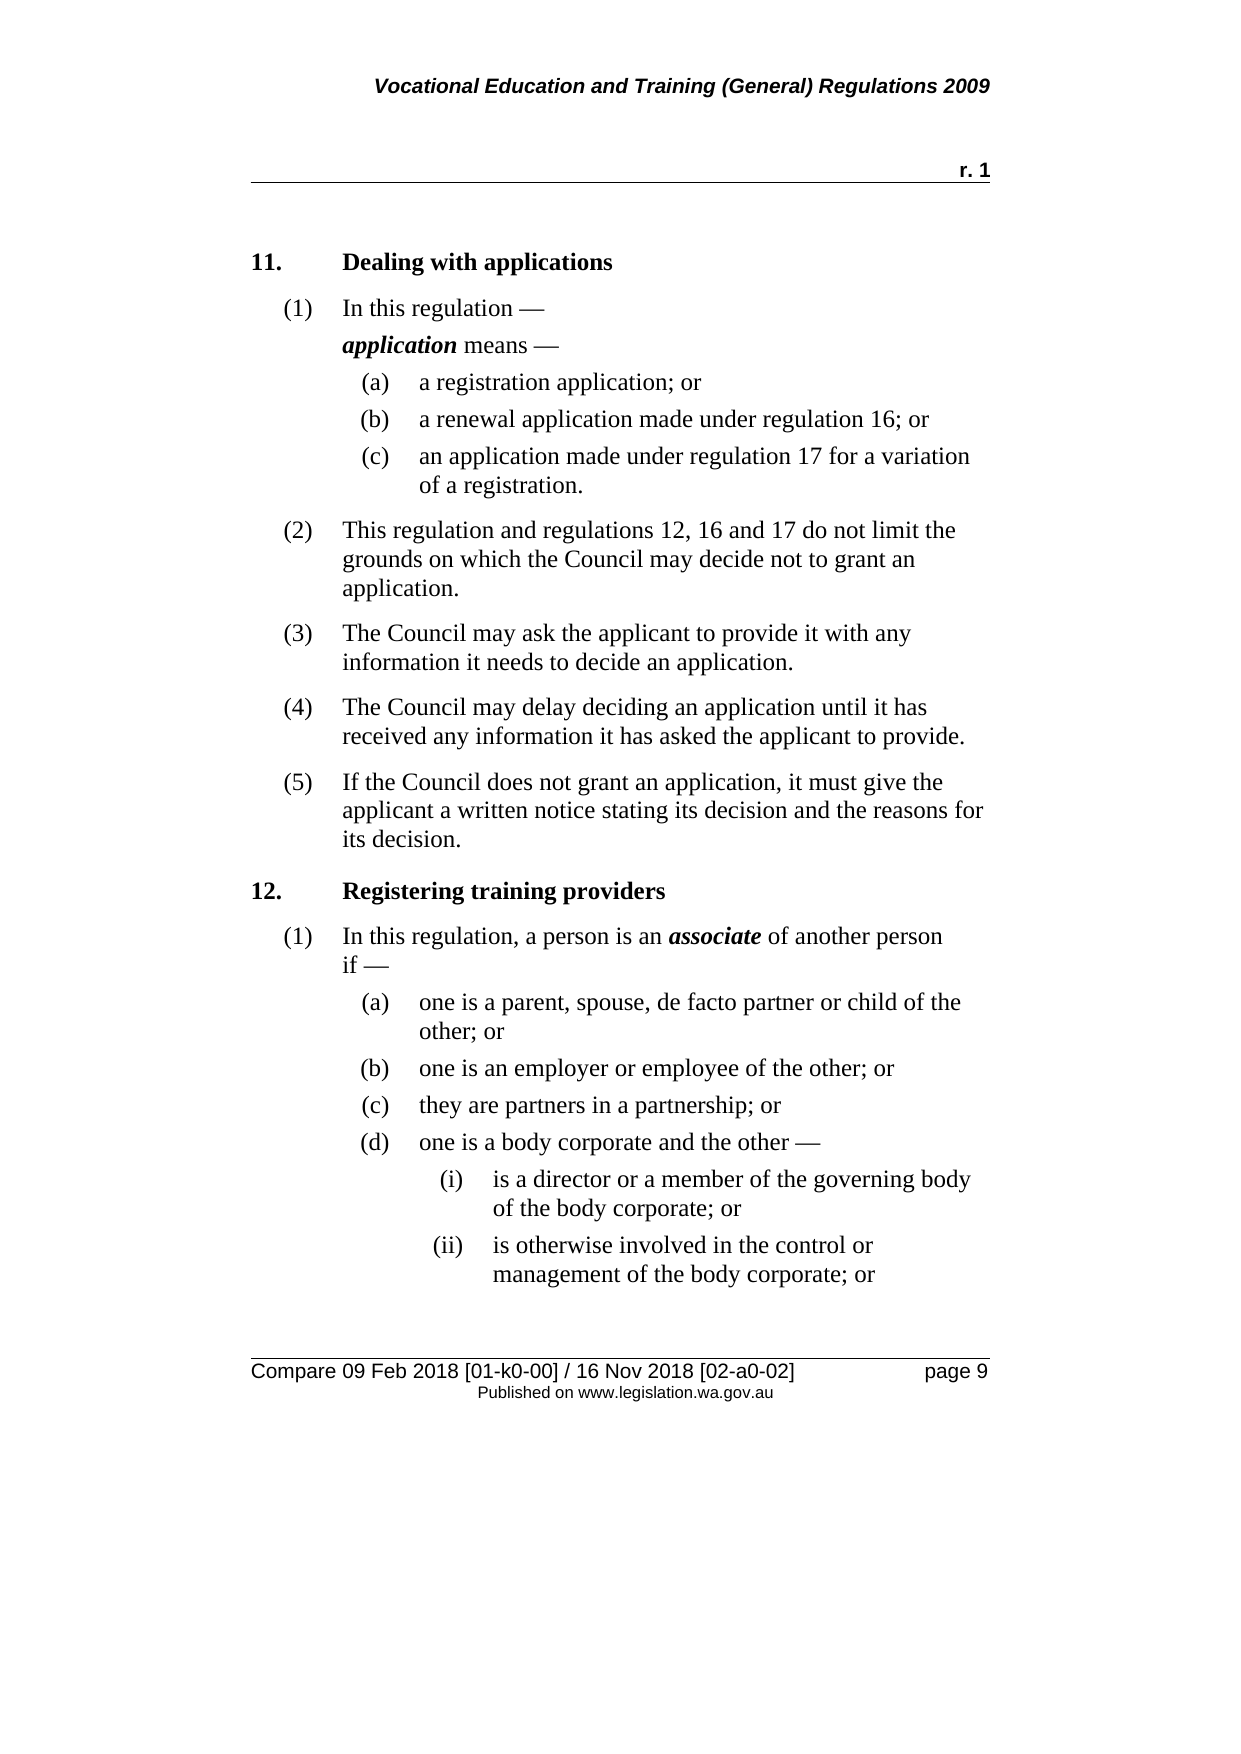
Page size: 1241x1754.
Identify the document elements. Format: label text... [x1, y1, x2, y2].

subtitle 12. Registering training providers [251, 876, 990, 904]
text (5) If the Council does not grant an application, it must give the applicant a written notice stating its decision and the reasons for its decision. [251, 767, 990, 853]
text (i) is a director or a member of the governing body of the body corporate; or [251, 1164, 990, 1222]
text (4) The Council may delay deciding an application until it has received any information it has asked the applicant to provide. [251, 692, 990, 750]
text (a) a registration application; or [251, 367, 990, 396]
text (c) an application made under regulation 17 for a variation of a registration. [251, 441, 990, 499]
text (d) one is a body corporate and the other — [251, 1127, 990, 1156]
text (ii) is otherwise involved in the control or management of the body corporate; or [251, 1230, 990, 1287]
text (2) This regulation and regulations 12, 16 and 17 do not limit the grounds on which the Council may decide not to grant an application. [251, 515, 990, 602]
text (b) a renewal application made under regulation 16; or [251, 404, 990, 433]
subtitle 11. Dealing with applications [251, 247, 990, 276]
text application means — [251, 330, 990, 359]
text (b) one is an employer or employee of the other; or [251, 1053, 990, 1082]
text (3) The Council may ask the applicant to provide it with any information it needs to decide an application. [251, 618, 990, 676]
text (c) they are partners in a partnership; or [251, 1090, 990, 1119]
text (a) one is a parent, spouse, de facto partner or child of the other; or [251, 987, 990, 1044]
text (1) In this regulation — [251, 293, 990, 322]
text (1) In this regulation, a person is an associate of another person if — [251, 921, 990, 979]
